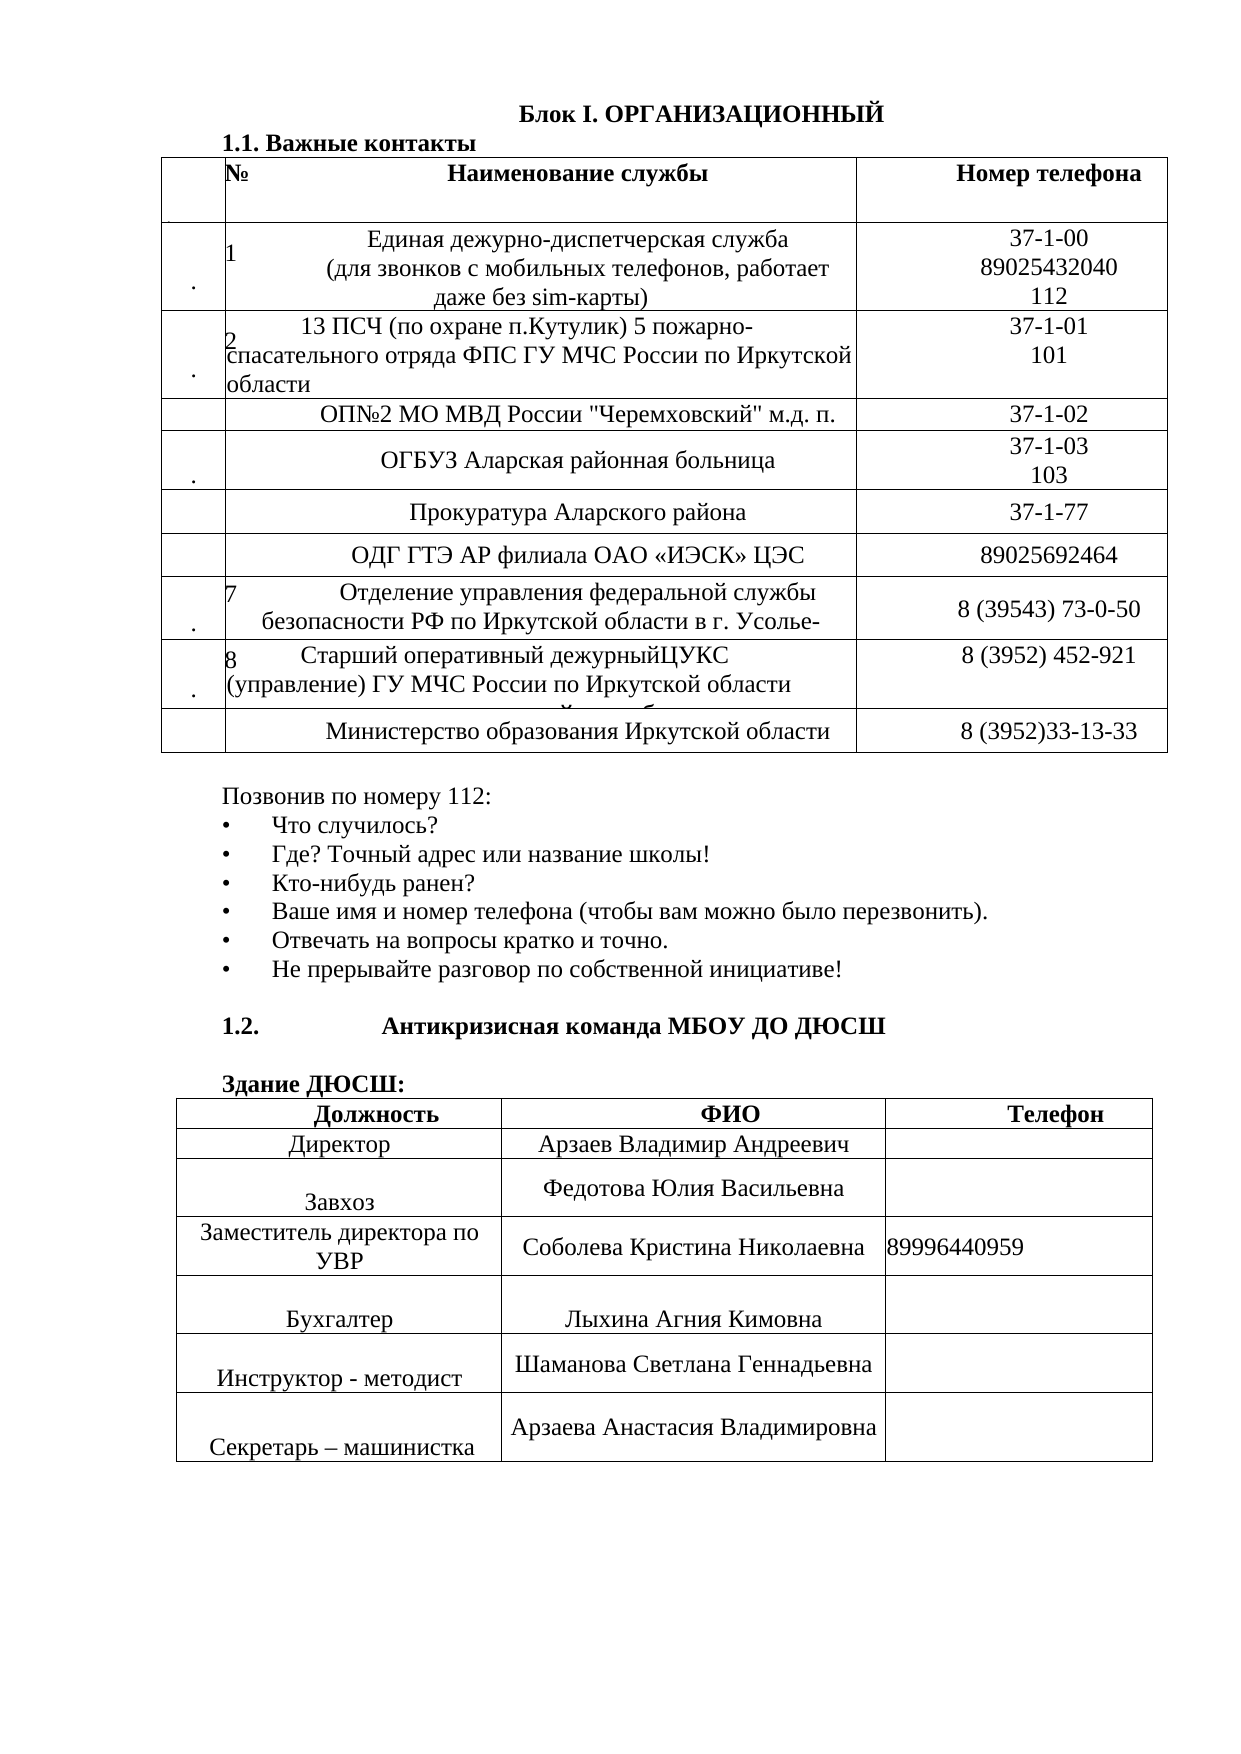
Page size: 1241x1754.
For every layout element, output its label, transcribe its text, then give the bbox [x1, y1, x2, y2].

table_cell Секретарь – машинистка [177, 1393, 501, 1461]
list Где? Точный адрес или название школы! [148, 839, 1181, 868]
table_cell 8 (3952) 452-921 [857, 640, 1167, 708]
table_cell 37-1-02 102 [857, 399, 1167, 430]
table_cell Инструктор - методист [177, 1334, 501, 1392]
table_cell Завхоз [177, 1159, 501, 1216]
table_cell 7. [162, 577, 225, 639]
table_cell Заместитель директора по УВР [177, 1217, 501, 1275]
list Что случилось? [148, 810, 1181, 839]
table_cell ОДГ ГТЭ АР филиала ОАО «ИЭСК» ЦЭС [226, 534, 856, 576]
table_cell 89996440959 [886, 1217, 1152, 1275]
table_cell 37-1-77 [857, 490, 1167, 533]
table_cell Арзаев Владимир Андреевич [502, 1129, 885, 1158]
table_cell 89025692464 [857, 534, 1167, 576]
table_header Наименование службы [226, 158, 856, 222]
text Блок I. ОРГАНИЗАЦИОННЫЙ [148, 99, 1181, 128]
table_header Телефон [886, 1099, 1152, 1128]
table_cell Директор [177, 1129, 501, 1158]
list Не прерывайте разговор по собственной инициативе! [148, 954, 1181, 983]
table_cell Шаманова Светлана Геннадьевна [502, 1334, 885, 1392]
list Кто-нибудь ранен? [148, 868, 1181, 896]
text Здание ДЮСШ: [148, 1069, 1181, 1098]
table_cell 3. [162, 399, 225, 430]
table_cell Арзаева Анастасия Владимировна [502, 1393, 885, 1461]
table_cell [886, 1129, 1152, 1158]
text Позвонив по номеру 112: [148, 781, 1181, 810]
table_cell 4. [162, 431, 225, 489]
table_cell Старший оперативный дежурныйЦУКС (управление) ГУ МЧС России по Иркутской области полковник внутренней службы [226, 640, 856, 708]
table_header № п/п [162, 158, 225, 222]
table_cell 37-1-00 89025432040 112 [857, 223, 1167, 310]
table_cell 5. [162, 490, 225, 533]
list Ваше имя и номер телефона (чтобы вам можно было перезвонить). [148, 896, 1181, 925]
table_cell Федотова Юлия Васильевна [502, 1159, 885, 1216]
table_header Должность [177, 1099, 501, 1128]
table_cell 37-1-01 101 [857, 311, 1167, 398]
table_cell 9. [162, 709, 225, 752]
table_cell [886, 1334, 1152, 1392]
table_cell Лыхина Агния Кимовна [502, 1276, 885, 1333]
text 1.1. Важные контакты [148, 128, 1181, 157]
table_header Номер телефона [857, 158, 1167, 222]
table_header ФИО [502, 1099, 885, 1128]
list Антикризисная команда МБОУ ДО ДЮСШ [148, 1011, 1181, 1040]
table_cell 8 (39543) 73-0-50 [857, 577, 1167, 639]
table_cell 2. [162, 311, 225, 398]
table_cell [886, 1393, 1152, 1461]
table_cell Единая дежурно-диспетчерская служба (для звонков с мобильных телефонов, работает даже без sim-карты) [226, 223, 856, 310]
table_cell [886, 1159, 1152, 1216]
table_cell 8 (3952)33-13-33 [857, 709, 1167, 752]
table_cell 8. [162, 640, 225, 708]
table_cell Соболева Кристина Николаевна [502, 1217, 885, 1275]
table_cell 6. [162, 534, 225, 576]
table_cell Прокуратура Аларского района [226, 490, 856, 533]
table_cell ОГБУЗ Аларская районная больница [226, 431, 856, 489]
table_cell Бухгалтер [177, 1276, 501, 1333]
table_cell [886, 1276, 1152, 1333]
table_cell Министерство образования Иркутской области [226, 709, 856, 752]
list Отвечать на вопросы кратко и точно. [148, 925, 1181, 954]
table_cell ОП№2 МО МВД России "Черемховский" м.д. п. Кутулик [226, 399, 856, 430]
table_cell 1. [162, 223, 225, 310]
table_cell 37-1-03 103 [857, 431, 1167, 489]
table_cell 13 ПСЧ (по охране п.Кутулик) 5 пожарно-спасательного отряда ФПС ГУ МЧС России по Иркутской области [226, 311, 856, 398]
table_cell Отделение управления федеральной службы безопасности РФ по Иркутской области в г. Усолье-Сибирское [226, 577, 856, 639]
